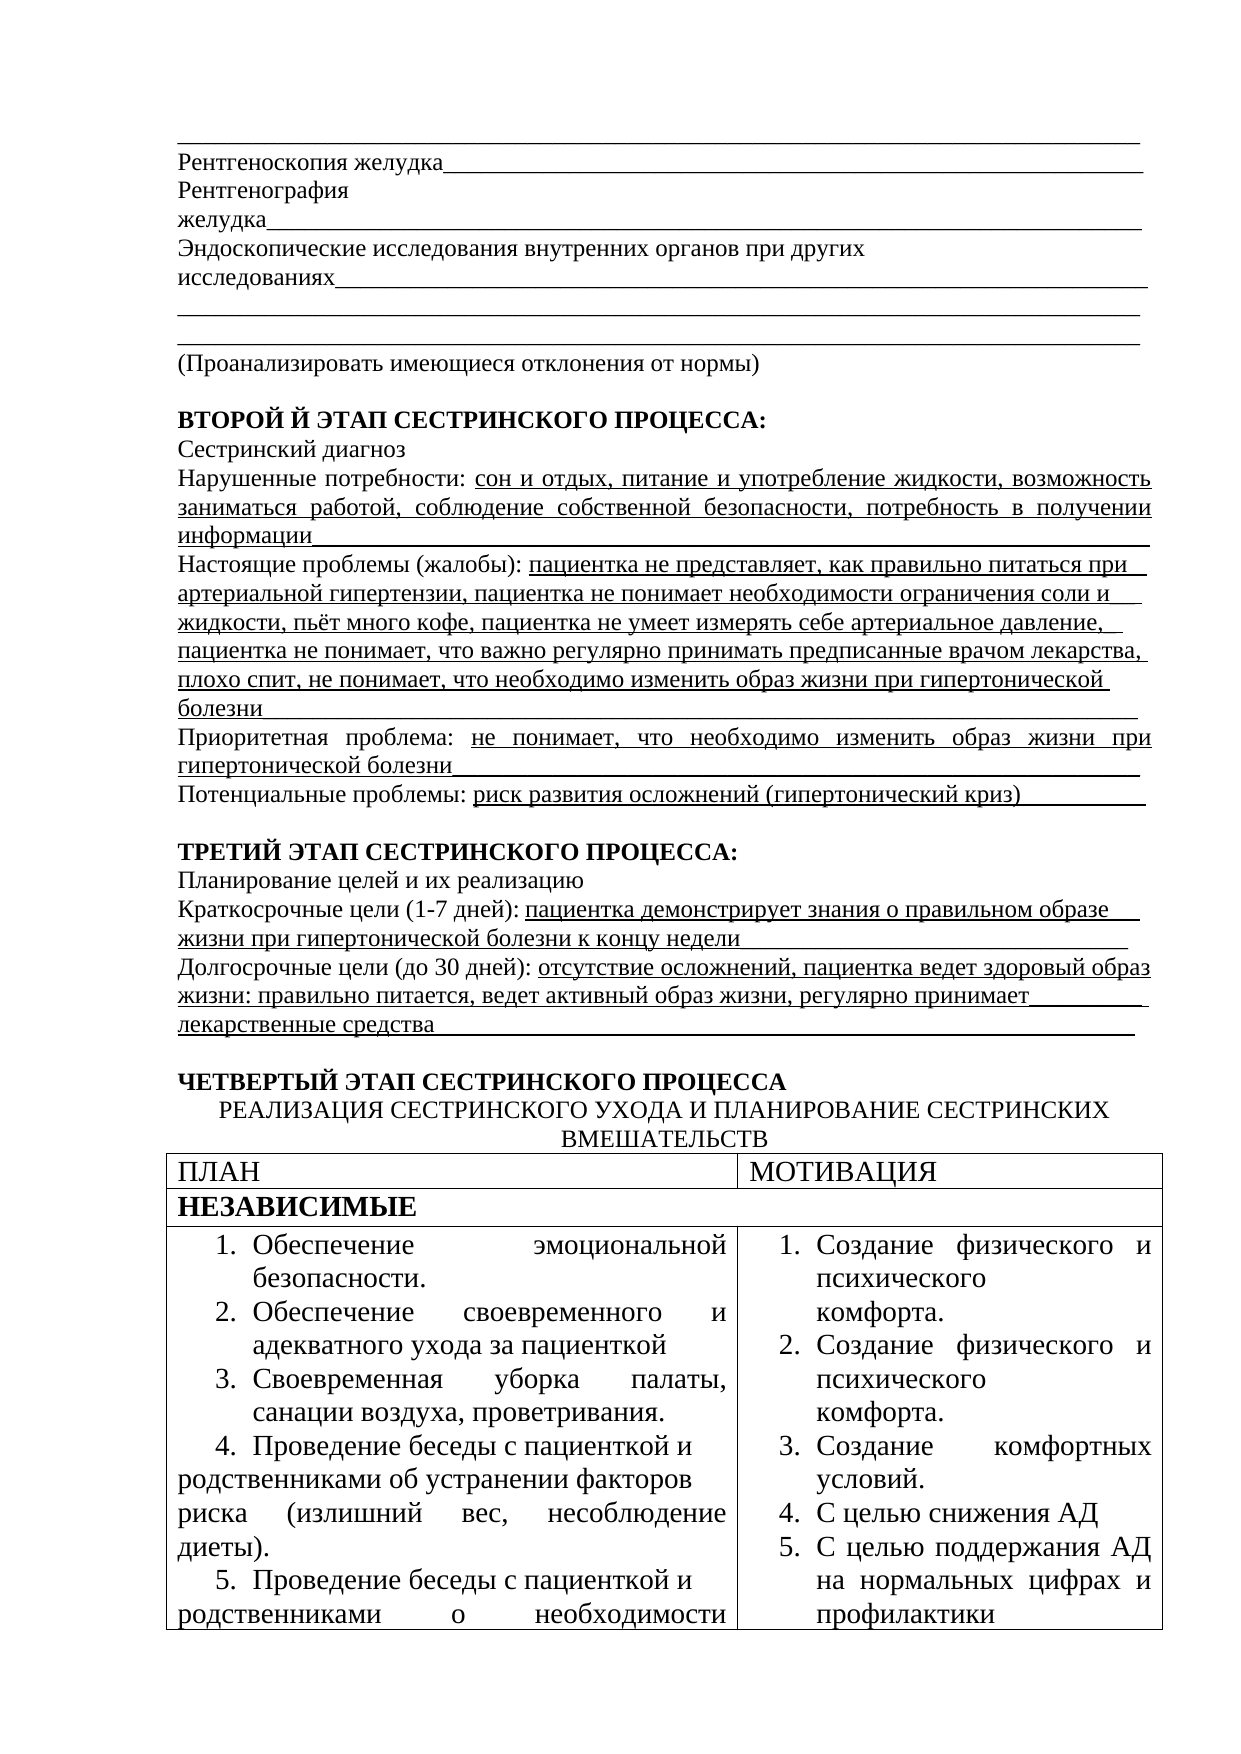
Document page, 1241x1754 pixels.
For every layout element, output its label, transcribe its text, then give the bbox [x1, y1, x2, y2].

text Планирование целей и их реализацию [177, 866, 1152, 894]
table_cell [738, 1227, 1162, 1629]
text ВТОРОЙ й этап сестринского процесса: [177, 406, 1152, 434]
text (Проанализировать имеющиеся отклонения от нормы) [177, 348, 1152, 377]
text реализация сестринского ухода и планирование сестринских вмешательств [177, 1096, 1152, 1153]
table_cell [167, 1227, 737, 1629]
text Потенциальные проблемы: риск развития осложнений (гипертонический криз)__________ [177, 779, 1152, 808]
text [177, 118, 1152, 348]
text Нарушенные потребности: сон и отдых, питание и употребление жидкости, возможность заниматься работой, соблюдение собственной безопасности, потребность в получении информации___________________________________________________________________ [177, 518, 1152, 549]
text Приоритетная проблема: не понимает, что необходимо изменить образ жизни при гипертонической болезни_______________________________________________________ [177, 722, 1152, 779]
text ТРЕТИЙ ЭТАП сестринского процесса: [177, 837, 1152, 866]
text Нарушенные потребности: сон и отдых, питание и употребление жидкости, возможность заниматься работой, соблюдение собственной безопасности, потребность в получении информации___________________________________________________________________ [177, 463, 1152, 517]
text Краткосрочные цели (1-7 дней): пациентка демонстрирует знания о правильном образе__ жизни при гипертонической болезни к концу недели_______________________________ [177, 894, 1152, 952]
table_header мОТИВАЦИЯ [738, 1154, 1162, 1188]
text Долгосрочные цели (до 30 дней): отсутствие осложнений, пациентка ведет здоровый образ жизни: правильно питается, ведет активный образ жизни, регулярно принимает_________ лекарственные средства________________________________________________________ [177, 952, 1152, 1038]
text Сестринский диагноз [177, 434, 1152, 463]
table_cell независимые [167, 1189, 1162, 1226]
text ЧЕТВЕРТЫЙ ЭТАП сестринского процесса [177, 1067, 1152, 1096]
text Настоящие проблемы (жалобы): пациентка не представляет, как правильно питаться при_ артериальной гипертензии, пациентка не понимает необходимости ограничения соли и__ жидкости, пьёт много кофе, пациентка не умеет измерять себе артериальное давление,_ пациентка не понимает, что важно регулярно принимать предписанные врачом лекарства, плохо спит, не понимает, что необходимо изменить образ жизни при гипертонической болезни______________________________________________________________________ [177, 549, 1152, 722]
table_header пЛАН [167, 1154, 737, 1188]
